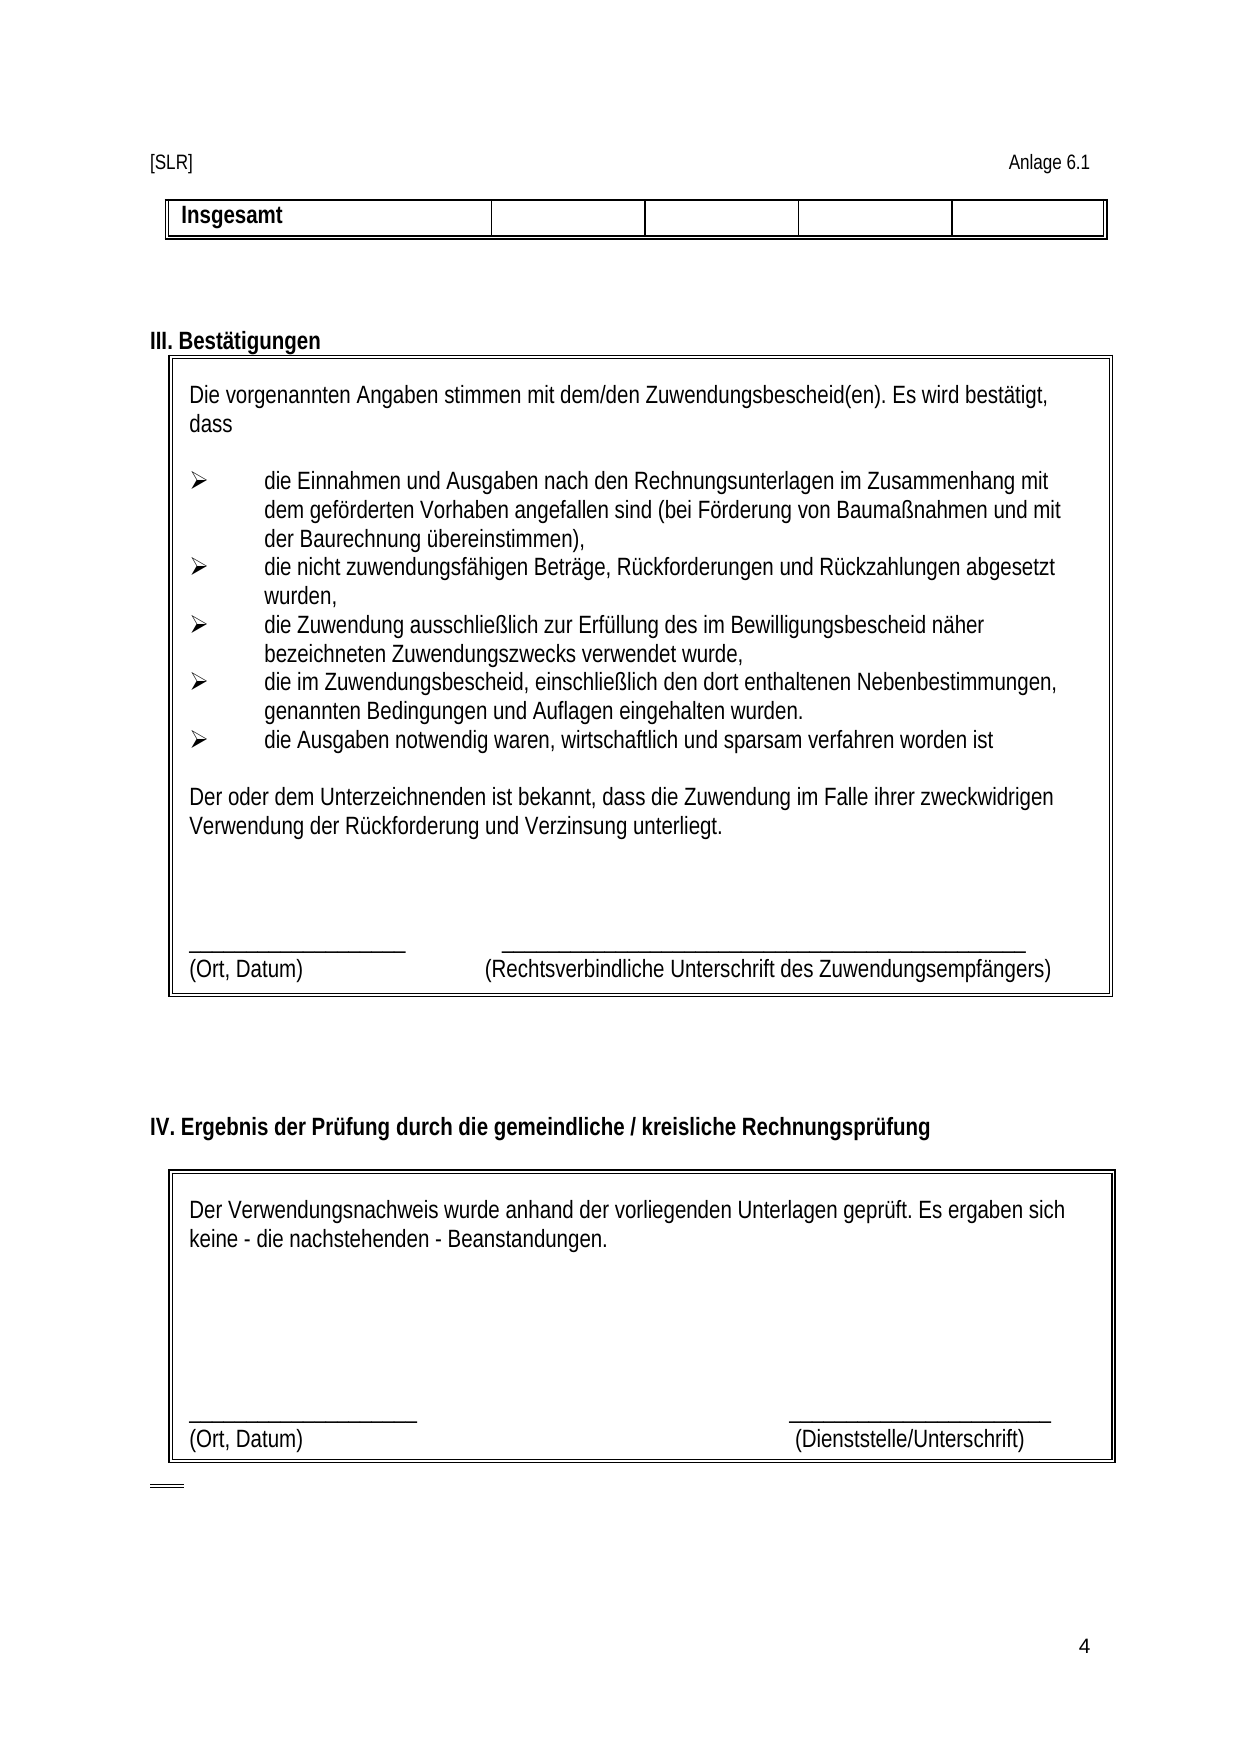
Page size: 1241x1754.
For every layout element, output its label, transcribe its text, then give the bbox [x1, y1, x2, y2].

table_header Der Verwendungsnachweis wurde anhand der vorliegenden Unterlagen geprüft. Es ergaben sich keine - die nachstehenden - Beanstandungen. ____________________ _______________________ (Ort, Datum) (Dienststelle/Unterschrift) [173, 1174, 1111, 1459]
text III. Bestätigungen [150, 326, 1090, 354]
table_cell [953, 201, 1103, 235]
table_cell [646, 201, 798, 235]
table_cell Insgesamt [169, 201, 491, 235]
table_cell [799, 201, 951, 235]
table_header Die vorgenannten Angaben stimmen mit dem/den Zuwendungsbescheid(en). Es wird bestätigt, dass die Einnahmen und Ausgaben nach den Rechnungsunterlagen im Zusammenhang mit dem geförderten Vorhaben angefallen sind (bei Förderung von Baumaßnahmen und mit der Baurechnung übereinstimmen), die nicht zuwendungsfähigen Beträge, Rückforderungen und Rückzahlungen abgesetzt wurden, die Zuwendung ausschließlich zur Erfüllung des im Bewilligungsbescheid näher bezeichneten Zuwendungszwecks verwendet wurde, die im Zuwendungsbescheid, einschließlich den dort enthaltenen Nebenbestimmungen, genannten Bedingungen und Auflagen eingehalten wurden. die Ausgaben notwendig waren, wirtschaftlich und sparsam verfahren worden ist Der oder dem Unterzeichnenden ist bekannt, dass die Zuwendung im Falle ihrer zweckwidrigen Verwendung der Rückforderung und Verzinsung unterliegt. ___________________ ______________________________________________ (Ort, Datum) (Rechtsverbindliche Unterschrift des Zuwendungsempfängers) [173, 359, 1109, 993]
table_cell [492, 201, 644, 235]
text IV. Ergebnis der Prüfung durch die gemeindliche / kreisliche Rechnungsprüfung [150, 1112, 1090, 1141]
